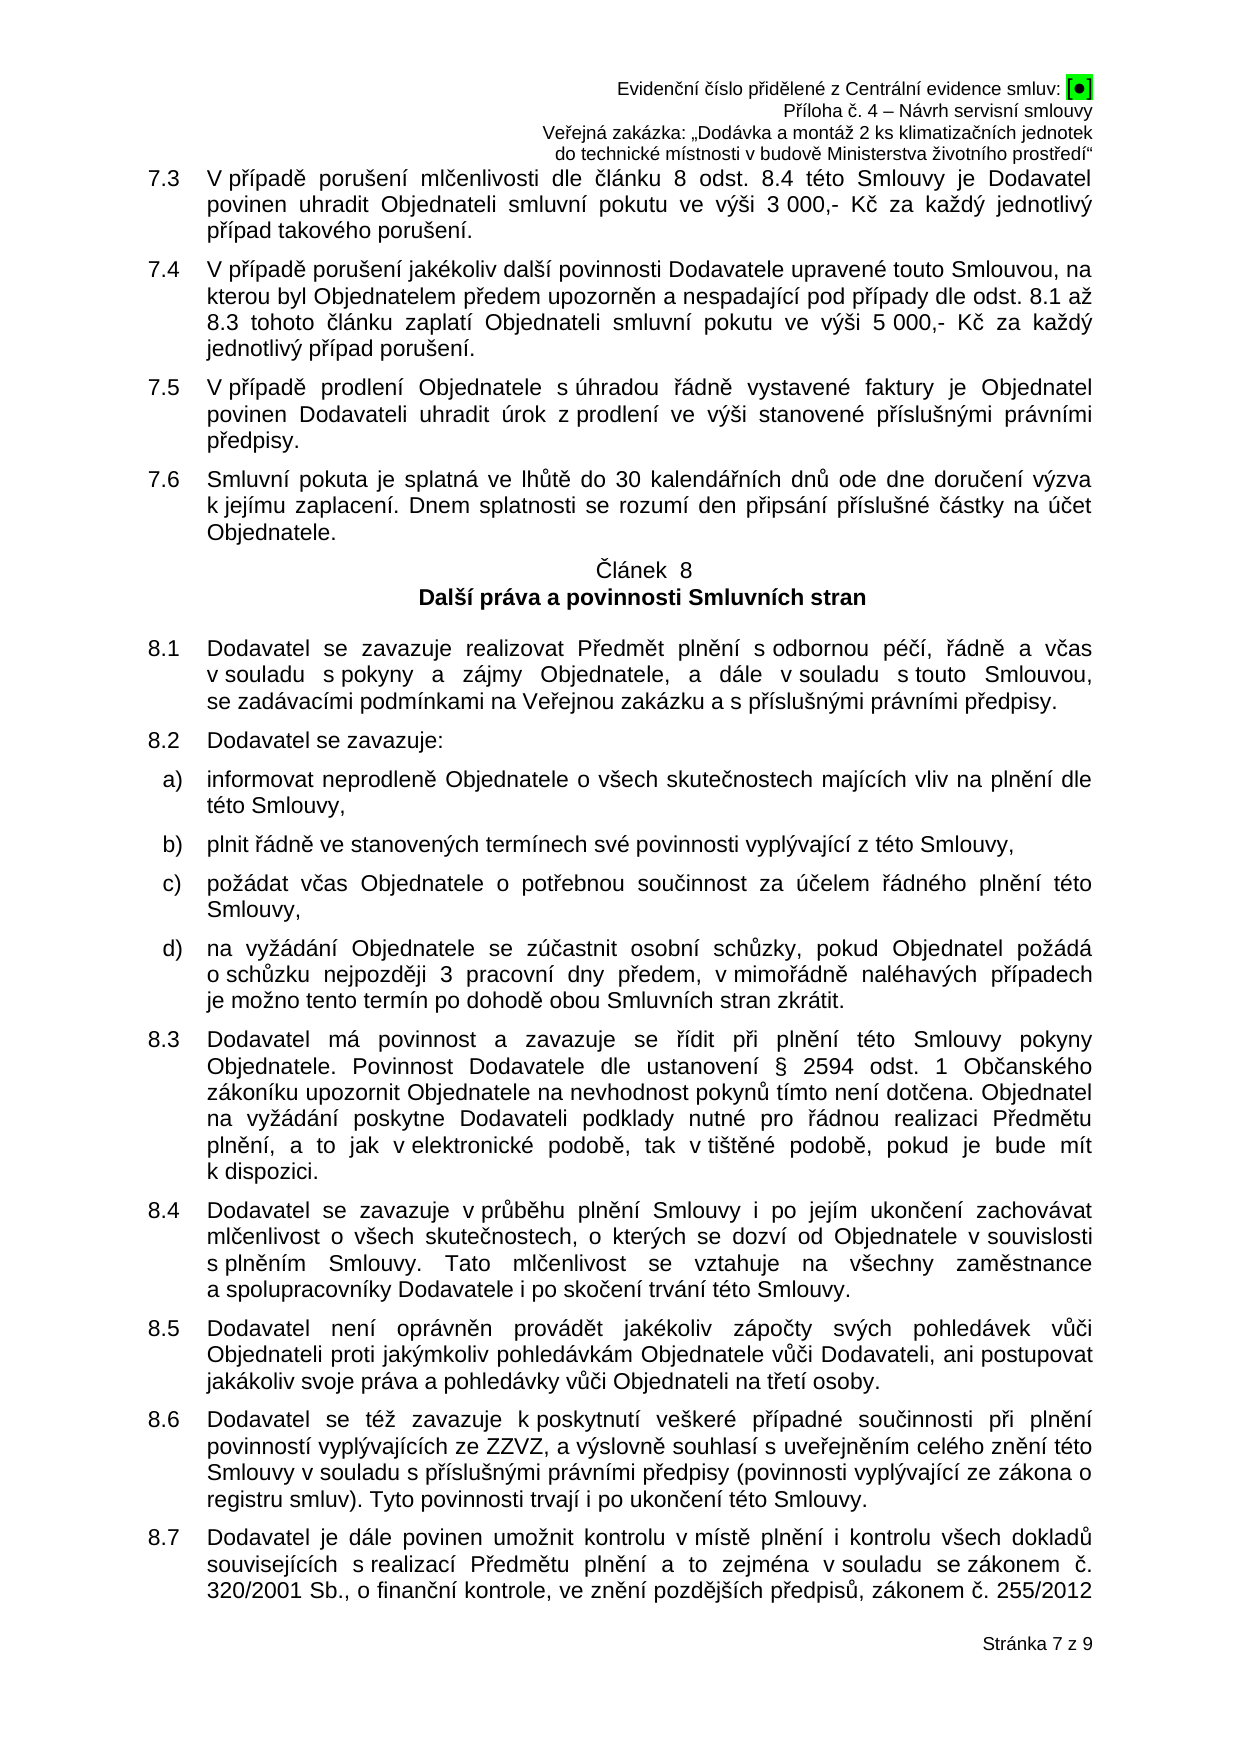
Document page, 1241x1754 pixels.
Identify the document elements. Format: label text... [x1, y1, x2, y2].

list na vyžádání Objednatele se zúčastnit osobní schůzky, pokud Objednatel požádá o schůzku nejpozději 3 pracovní dny předem, v mimořádně naléhavých případech je možno tento termín po dohodě obou Smluvních stran zkrátit. [162, 935, 1093, 1014]
list Dodavatel se zavazuje: [148, 727, 1093, 753]
list Dodavatel se zavazuje v průběhu plnění Smlouvy i po jejím ukončení zachovávat mlčenlivost o všech skutečnostech, o kterých se dozví od Objednatele v souvislosti s plněním Smlouvy. Tato mlčenlivost se vztahuje na všechny zaměstnance a spolupracovníky Dodavatele i po skočení trvání této Smlouvy. [148, 1197, 1093, 1302]
list Dodavatel není oprávněn provádět jakékoliv zápočty svých pohledávek vůči Objednateli proti jakýmkoliv pohledávkám Objednatele vůči Dodavateli, ani postupovat jakákoliv svoje práva a pohledávky vůči Objednateli na třetí osoby. [148, 1315, 1093, 1394]
list požádat včas Objednatele o potřebnou součinnost za účelem řádného plnění této Smlouvy, [162, 869, 1093, 922]
list informovat neprodleně Objednatele o všech skutečnostech majících vliv na plnění dle této Smlouvy, [162, 766, 1093, 818]
text Další práva a povinnosti Smluvních stran [192, 584, 1093, 610]
list Dodavatel má povinnost a zavazuje se řídit při plnění této Smlouvy pokyny Objednatele. Povinnost Dodavatele dle ustanovení § 2594 odst. 1 Občanského zákoníku upozornit Objednatele na nevhodnost pokynů tímto není dotčena. Objednatel na vyžádání poskytne Dodavateli podklady nutné pro řádnou realizaci Předmětu plnění, a to jak v elektronické podobě, tak v tištěné podobě, pokud je bude mít k dispozici. [148, 1026, 1093, 1184]
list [148, 1524, 1093, 1603]
list plnit řádně ve stanovených termínech své povinnosti vyplývající z této Smlouvy, [162, 831, 1093, 857]
list V případě prodlení Objednatele s úhradou řádně vystavené faktury je Objednatel povinen Dodavateli uhradit úrok z prodlení ve výši stanovené příslušnými právními předpisy. [148, 374, 1093, 453]
list Smluvní pokuta je splatná ve lhůtě do 30 kalendářních dnů ode dne doručení výzva k jejímu zaplacení. Dnem splatnosti se rozumí den připsání příslušné částky na účet Objednatele. [148, 466, 1093, 545]
list V případě porušení jakékoliv další povinnosti Dodavatele upravené touto Smlouvou, na kterou byl Objednatelem předem upozorněn a nespadající pod případy dle odst. 8.1 až 8.3 tohoto článku zaplatí Objednateli smluvní pokutu ve výši 5 000,- Kč za každý jednotlivý případ porušení. [148, 256, 1093, 362]
list Dodavatel se zavazuje realizovat Předmět plnění s odbornou péčí, řádně a včas v souladu s pokyny a zájmy Objednatele, a dále v souladu s touto Smlouvou, se zadávacími podmínkami na Veřejnou zakázku a s příslušnými právními předpisy. [148, 635, 1093, 714]
list V případě porušení mlčenlivosti dle článku 8 odst. 8.4 této Smlouvy je Dodavatel povinen uhradit Objednateli smluvní pokutu ve výši 3 000,- Kč za každý jednotlivý případ takového porušení. [148, 165, 1093, 244]
list Dodavatel se též zavazuje k poskytnutí veškeré případné součinnosti při plnění povinností vyplývajících ze ZZVZ, a výslovně souhlasí s uveřejněním celého znění této Smlouvy v souladu s příslušnými právními předpisy (povinnosti vyplývající ze zákona o registru smluv). Tyto povinnosti trvají i po ukončení této Smlouvy. [148, 1406, 1093, 1512]
